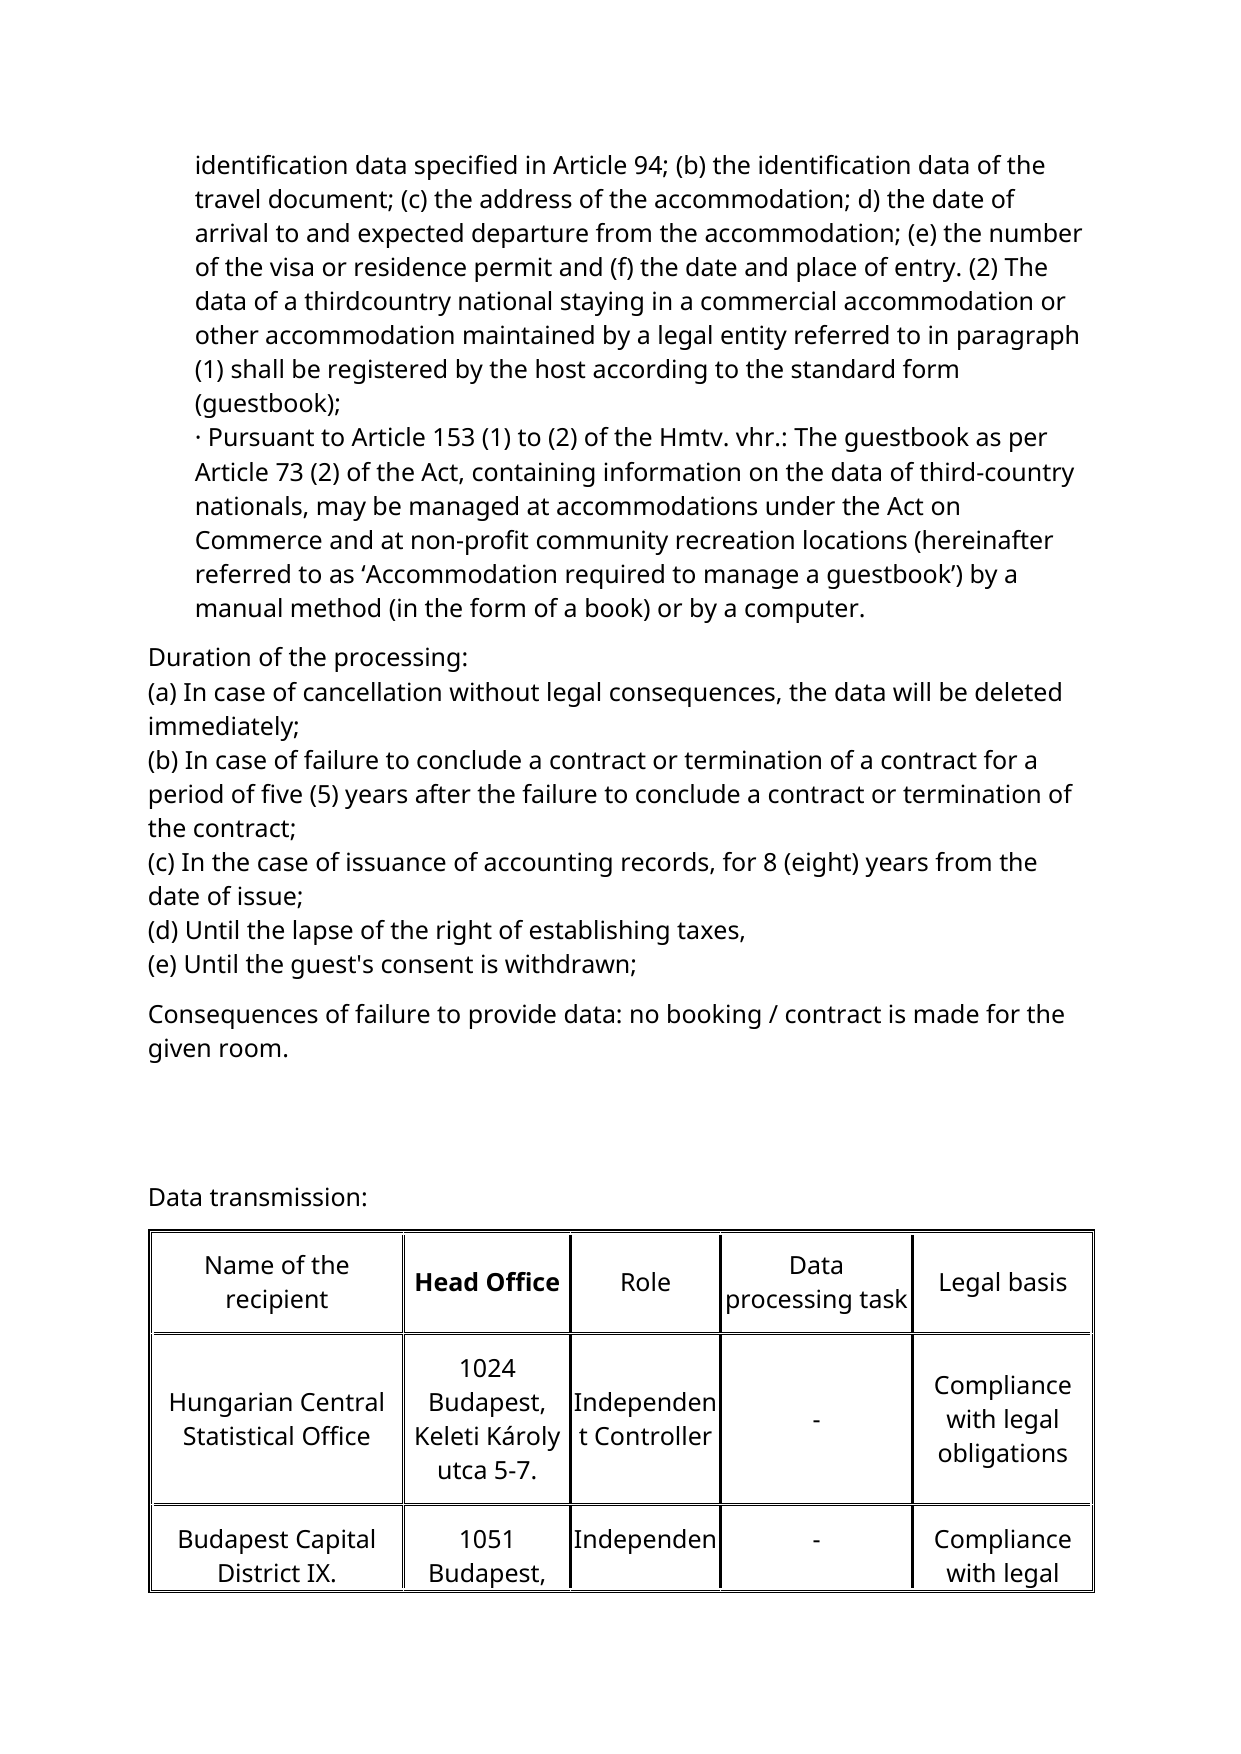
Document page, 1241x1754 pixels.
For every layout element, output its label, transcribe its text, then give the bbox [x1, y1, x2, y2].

table_header Legal basis [912, 1233, 1092, 1332]
text Data transmission: [148, 1179, 1093, 1213]
table_header Head Office [404, 1233, 570, 1332]
table_header Data processing task [720, 1233, 912, 1332]
text Consequences of failure to provide data: no booking / contract is made for the given room. [148, 996, 1093, 1064]
table_cell 1024 Budapest, Keleti Károly utca 5-7. [405, 1335, 569, 1502]
table_cell Compliance with legal obligations [912, 1332, 1093, 1502]
text Duration of the processing: (a) In case of cancellation without legal consequences, the data will be deleted immediately; (b) In case of failure to conclude a contract or termination of a contract for a period of five (5) years after the failure to conclude a contract or termination of the contract; (c) In the case of issuance of accounting records, for 8 (eight) years from the date of issue; (d) Until the lapse of the right of establishing taxes, (e) Until the guest's consent is withdrawn; [148, 640, 1093, 981]
table_cell - [720, 1506, 912, 1589]
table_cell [912, 1503, 1092, 1589]
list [157, 148, 1093, 624]
table_header Name of the recipient [152, 1233, 403, 1332]
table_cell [152, 1503, 403, 1589]
table_cell - [722, 1335, 911, 1502]
table_cell Hungarian Central Statistical Office [150, 1332, 403, 1502]
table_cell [404, 1506, 570, 1589]
table_header Role [570, 1233, 720, 1332]
table_cell Independent Controller [572, 1335, 719, 1502]
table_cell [570, 1506, 720, 1589]
